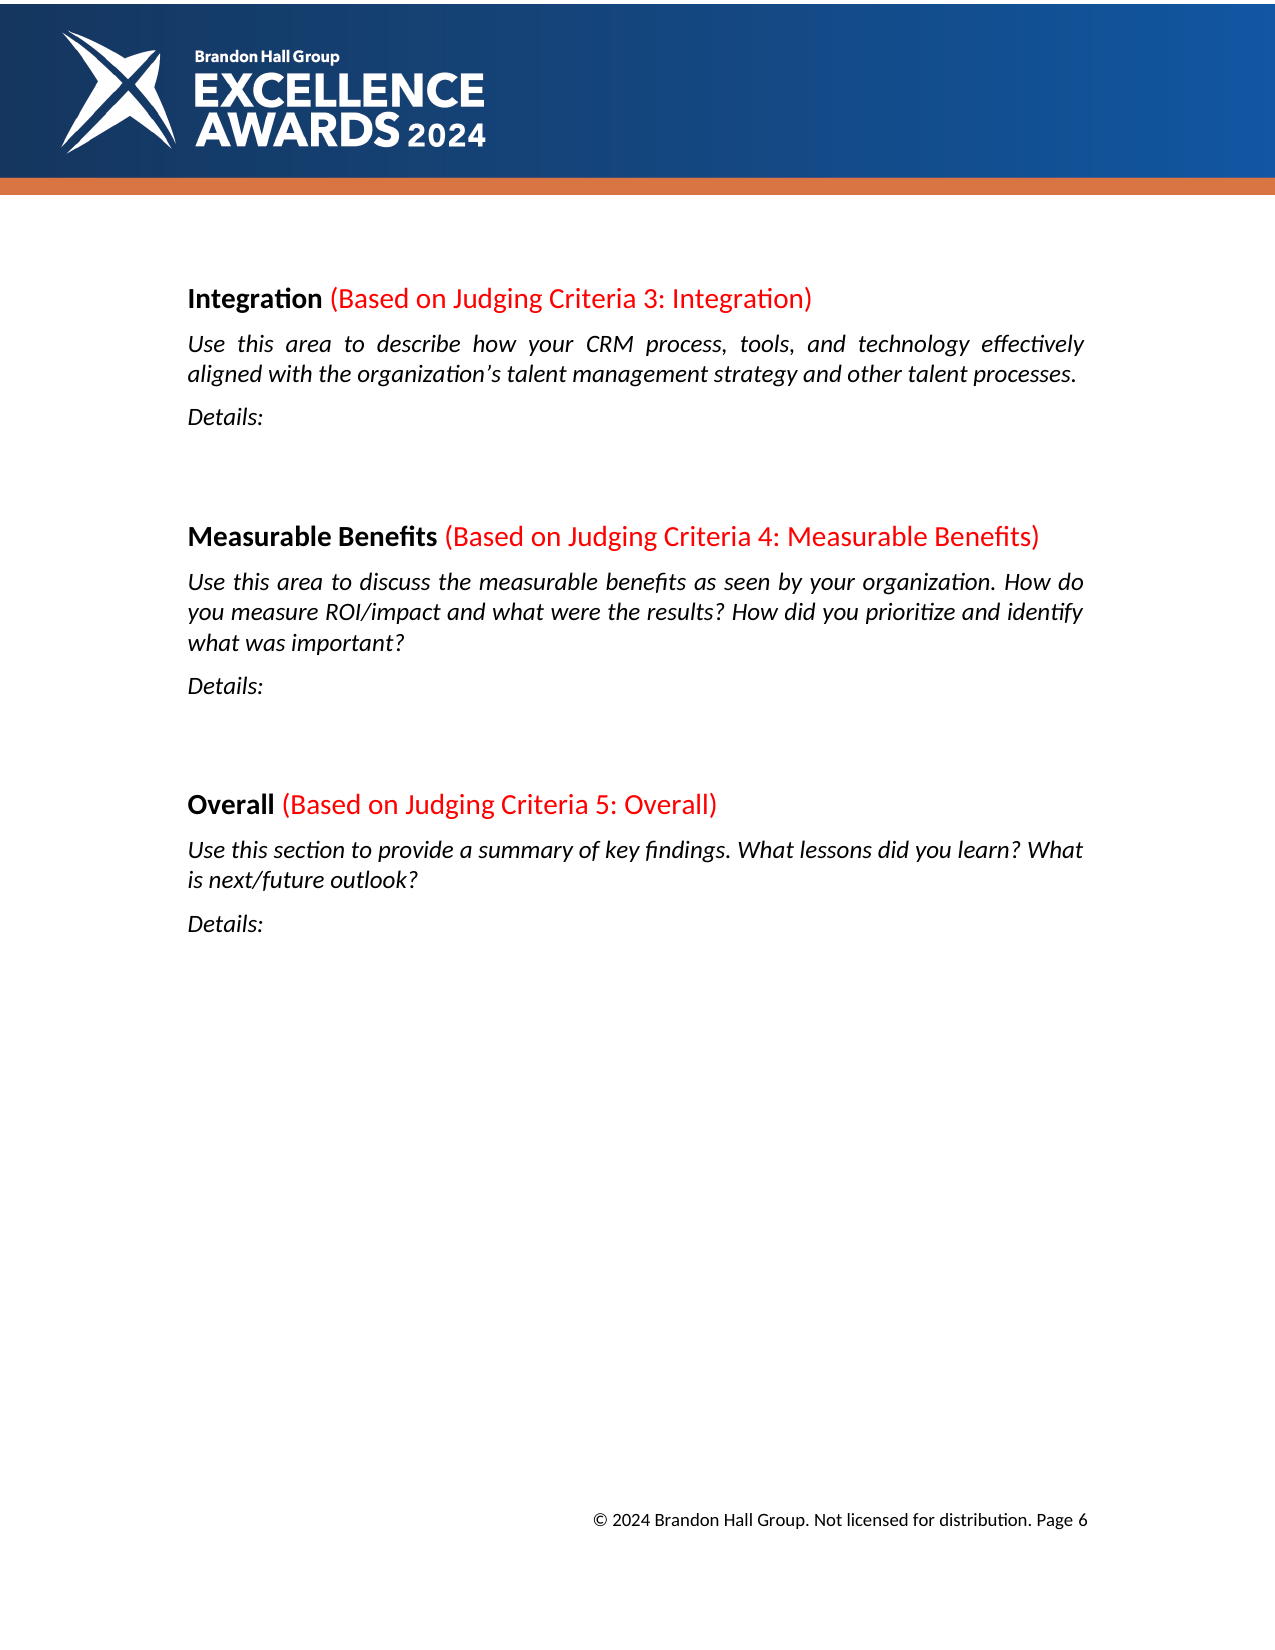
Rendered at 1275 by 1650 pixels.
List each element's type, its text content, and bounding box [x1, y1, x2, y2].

text Integration (Based on Judging Criteria 3: Integration) [187, 280, 1087, 316]
text Use this section to provide a summary of key findings. What lessons did you learn? What is next/future outlook? [187, 834, 1087, 895]
text Details: [187, 670, 1087, 700]
text Use this area to discuss the measurable benefits as seen by your organization. How do you measure ROI/impact and what were the results? How did you prioritize and identify what was important? [187, 566, 1087, 657]
text Measurable Benefits (Based on Judging Criteria 4: Measurable Benefits) [187, 518, 1087, 553]
text Use this area to describe how your CRM process, tools, and technology effectively aligned with the organization’s talent management strategy and other talent processes. [187, 328, 1087, 389]
picture [0, 4, 1275, 195]
text Details: [187, 402, 1087, 432]
text Details: [187, 908, 1087, 938]
text Overall (Based on Judging Criteria 5: Overall) [187, 786, 1087, 822]
